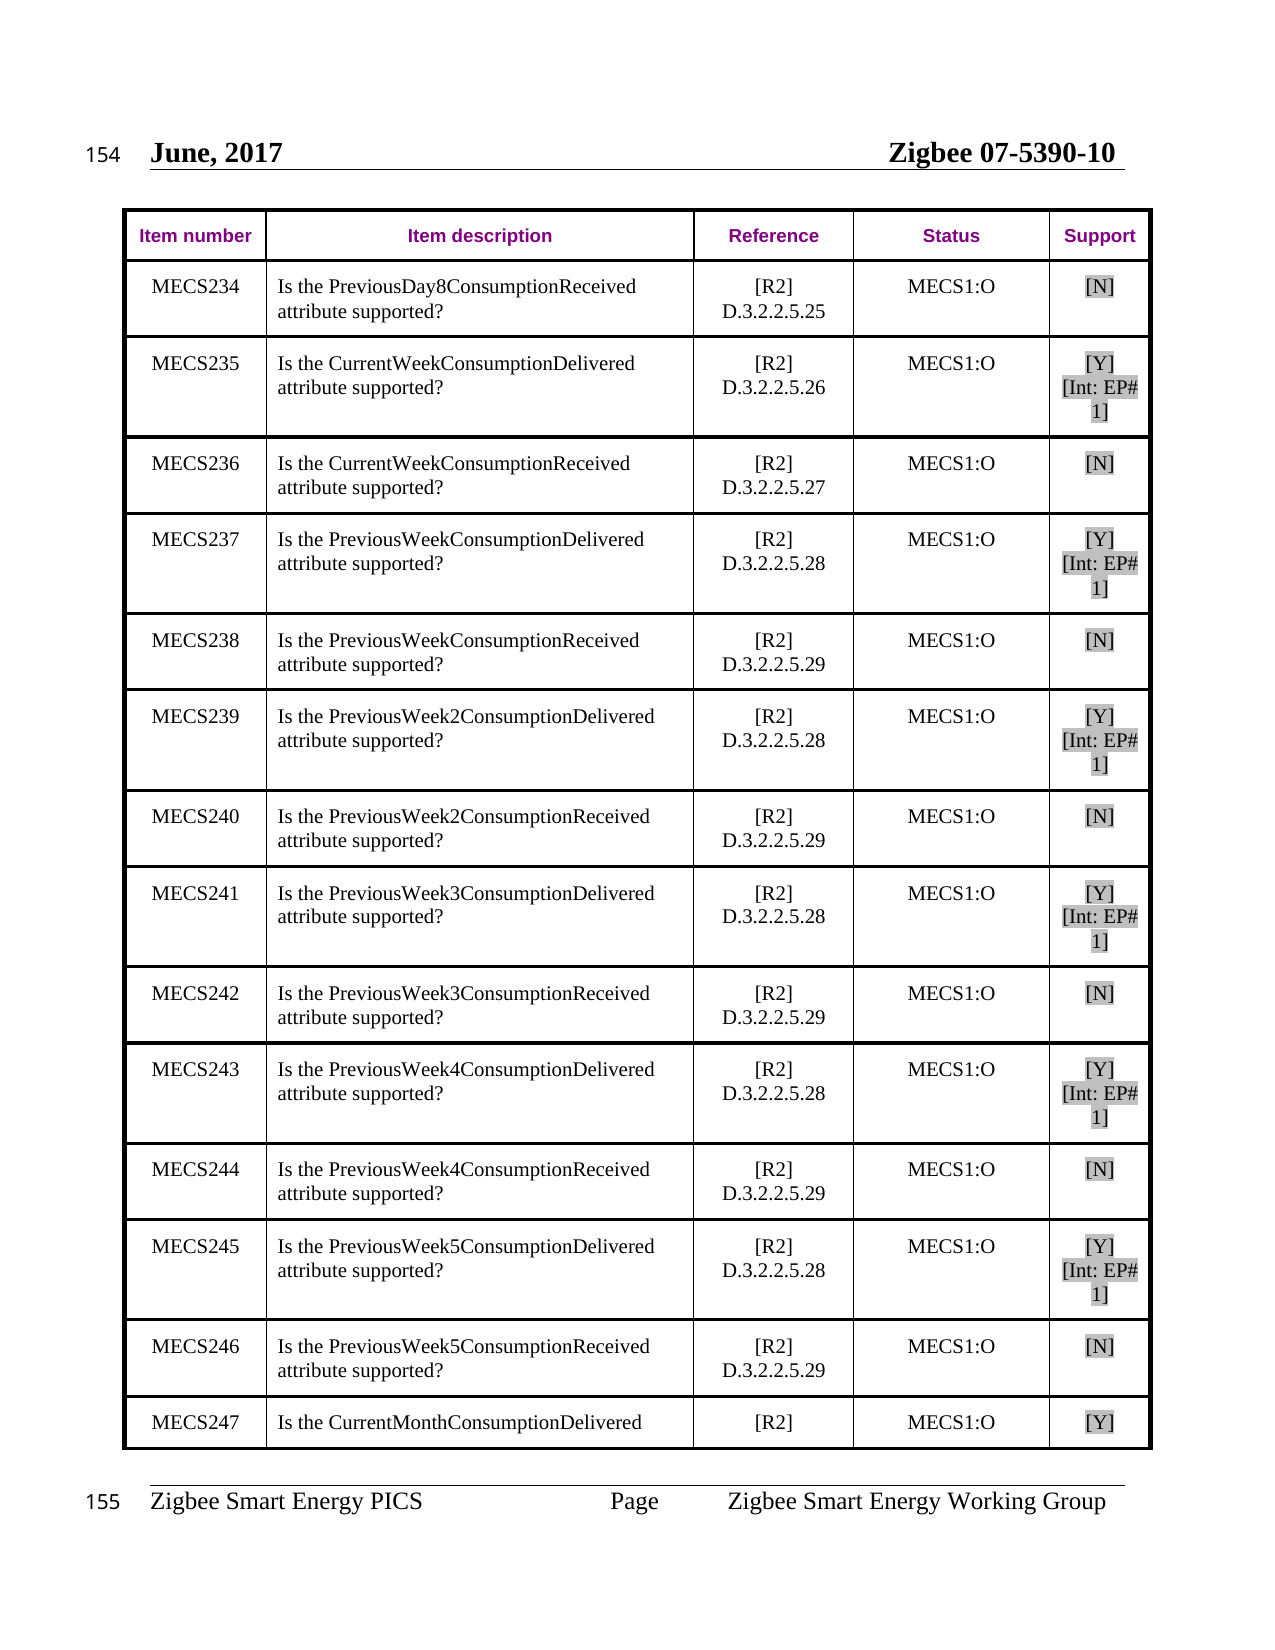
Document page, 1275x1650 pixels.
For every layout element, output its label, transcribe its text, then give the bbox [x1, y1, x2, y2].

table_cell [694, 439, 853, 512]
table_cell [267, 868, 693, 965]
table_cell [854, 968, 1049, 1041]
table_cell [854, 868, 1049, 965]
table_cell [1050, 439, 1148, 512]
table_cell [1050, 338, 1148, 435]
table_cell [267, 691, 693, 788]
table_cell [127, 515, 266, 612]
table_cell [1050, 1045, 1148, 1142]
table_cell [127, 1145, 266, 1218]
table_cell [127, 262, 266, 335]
table_header Status [854, 212, 1049, 259]
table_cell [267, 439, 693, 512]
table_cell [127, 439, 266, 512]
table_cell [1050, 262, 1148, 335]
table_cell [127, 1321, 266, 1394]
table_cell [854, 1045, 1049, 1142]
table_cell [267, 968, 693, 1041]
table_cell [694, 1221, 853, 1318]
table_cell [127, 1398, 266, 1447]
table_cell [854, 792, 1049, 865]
table_header Item description [267, 212, 693, 259]
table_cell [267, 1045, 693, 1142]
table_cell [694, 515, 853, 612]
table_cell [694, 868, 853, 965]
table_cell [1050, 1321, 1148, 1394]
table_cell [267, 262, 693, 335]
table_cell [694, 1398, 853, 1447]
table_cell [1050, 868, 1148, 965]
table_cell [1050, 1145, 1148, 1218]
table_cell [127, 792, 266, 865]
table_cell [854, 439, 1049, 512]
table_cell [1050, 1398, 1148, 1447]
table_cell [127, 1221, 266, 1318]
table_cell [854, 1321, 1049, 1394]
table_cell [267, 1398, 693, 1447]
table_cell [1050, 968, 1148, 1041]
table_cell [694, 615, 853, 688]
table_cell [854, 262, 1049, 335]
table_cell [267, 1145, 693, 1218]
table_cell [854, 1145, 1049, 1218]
table_header Support [1050, 212, 1148, 259]
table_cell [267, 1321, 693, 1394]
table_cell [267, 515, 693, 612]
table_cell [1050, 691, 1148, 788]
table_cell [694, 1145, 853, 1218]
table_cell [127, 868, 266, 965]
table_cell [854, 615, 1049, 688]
table_header Reference [695, 212, 853, 259]
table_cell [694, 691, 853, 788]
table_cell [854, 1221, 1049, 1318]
table_header Item number [127, 212, 265, 259]
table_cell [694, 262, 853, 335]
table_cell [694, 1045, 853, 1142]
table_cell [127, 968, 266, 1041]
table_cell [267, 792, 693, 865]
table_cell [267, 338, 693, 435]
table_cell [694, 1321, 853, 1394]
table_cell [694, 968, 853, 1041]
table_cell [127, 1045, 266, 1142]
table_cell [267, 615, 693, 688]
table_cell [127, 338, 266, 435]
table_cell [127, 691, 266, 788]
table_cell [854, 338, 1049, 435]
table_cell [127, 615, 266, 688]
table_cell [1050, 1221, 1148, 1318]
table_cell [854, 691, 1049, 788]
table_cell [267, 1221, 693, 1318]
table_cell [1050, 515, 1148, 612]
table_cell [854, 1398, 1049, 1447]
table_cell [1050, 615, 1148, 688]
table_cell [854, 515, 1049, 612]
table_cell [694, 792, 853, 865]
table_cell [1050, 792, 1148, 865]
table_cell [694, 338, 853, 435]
